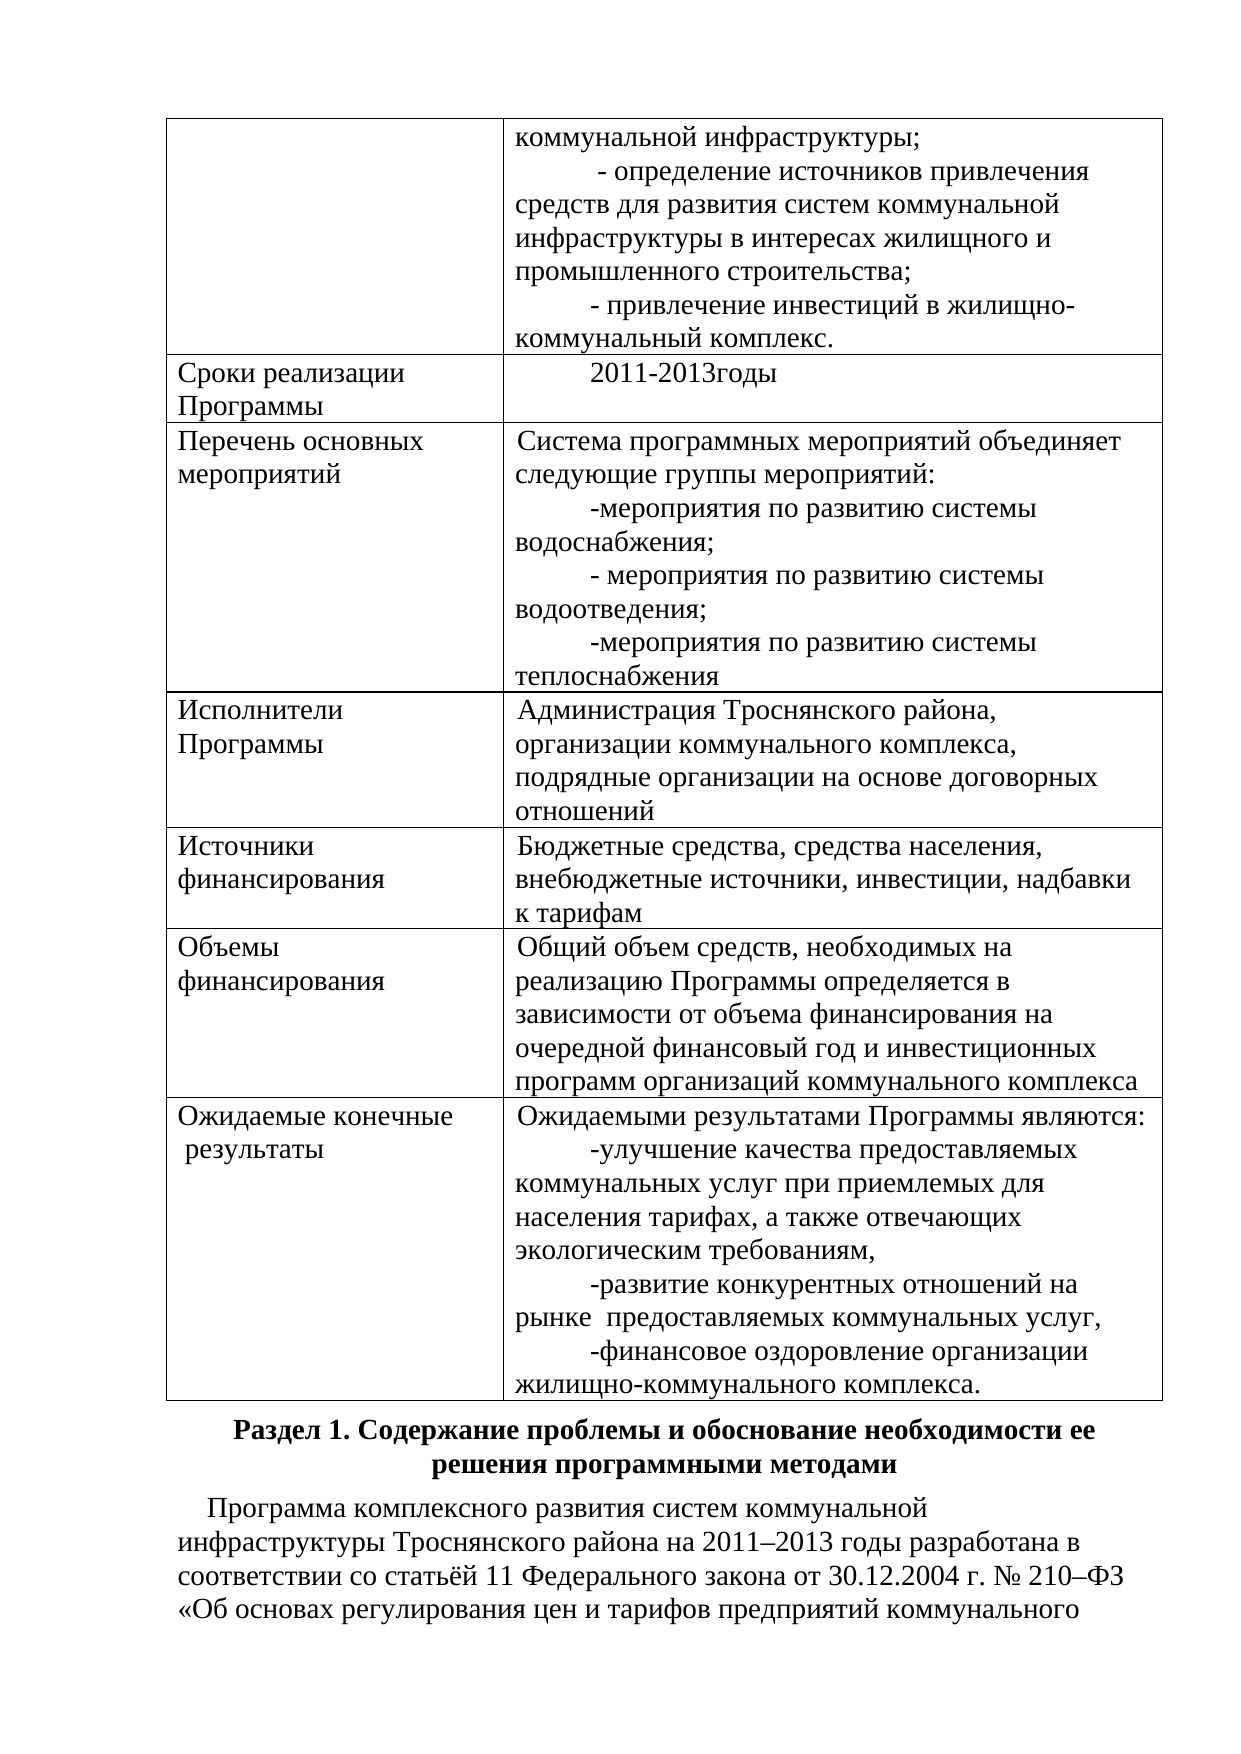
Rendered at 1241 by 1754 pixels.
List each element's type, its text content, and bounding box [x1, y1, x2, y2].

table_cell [167, 119, 503, 354]
table_cell Администрация Троснянского района, организации коммунального комплекса, подрядные организации на основе договорных отношений [504, 693, 1162, 827]
table_cell Общий объем средств, необходимых на реализацию Программы определяется в зависимости от объема финансирования на очередной финансовый год и инвестиционных программ организаций коммунального комплекса [504, 929, 1162, 1097]
table_cell Объемы финансирования [167, 929, 503, 1097]
text Программа комплексного развития систем коммунальной [177, 1491, 1152, 1524]
table_cell Исполнители Программы [167, 693, 503, 827]
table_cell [504, 119, 1162, 354]
table_cell Система программных мероприятий объединяет следующие группы мероприятий: -мероприятия по развитию системы водоснабжения; - мероприятия по развитию системы водоотведения; -мероприятия по развитию системы теплоснабжения [504, 423, 1162, 691]
table_cell Бюджетные средства, средства населения, внебюджетные источники, инвестиции, надбавки к тарифам [504, 828, 1162, 928]
table_cell Ожидаемыми результатами Программы являются: -улучшение качества предоставляемых коммунальных услуг при приемлемых для населения тарифах, а также отвечающих экологическим требованиям, -развитие конкурентных отношений на рынке предоставляемых коммунальных услуг, -финансовое оздоровление организации жилищно-коммунального комплекса. [504, 1098, 1162, 1400]
subtitle Раздел 1. Содержание проблемы и обоснование необходимости ее решения программными методами [177, 1412, 1152, 1479]
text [177, 1524, 1152, 1625]
table_cell Сроки реализации Программы [167, 355, 503, 422]
table_cell Ожидаемые конечные результаты [167, 1098, 503, 1400]
table_cell Источники финансирования [167, 828, 503, 928]
table_cell Перечень основных мероприятий [167, 423, 503, 691]
table_cell 2011-2013годы [504, 355, 1162, 422]
